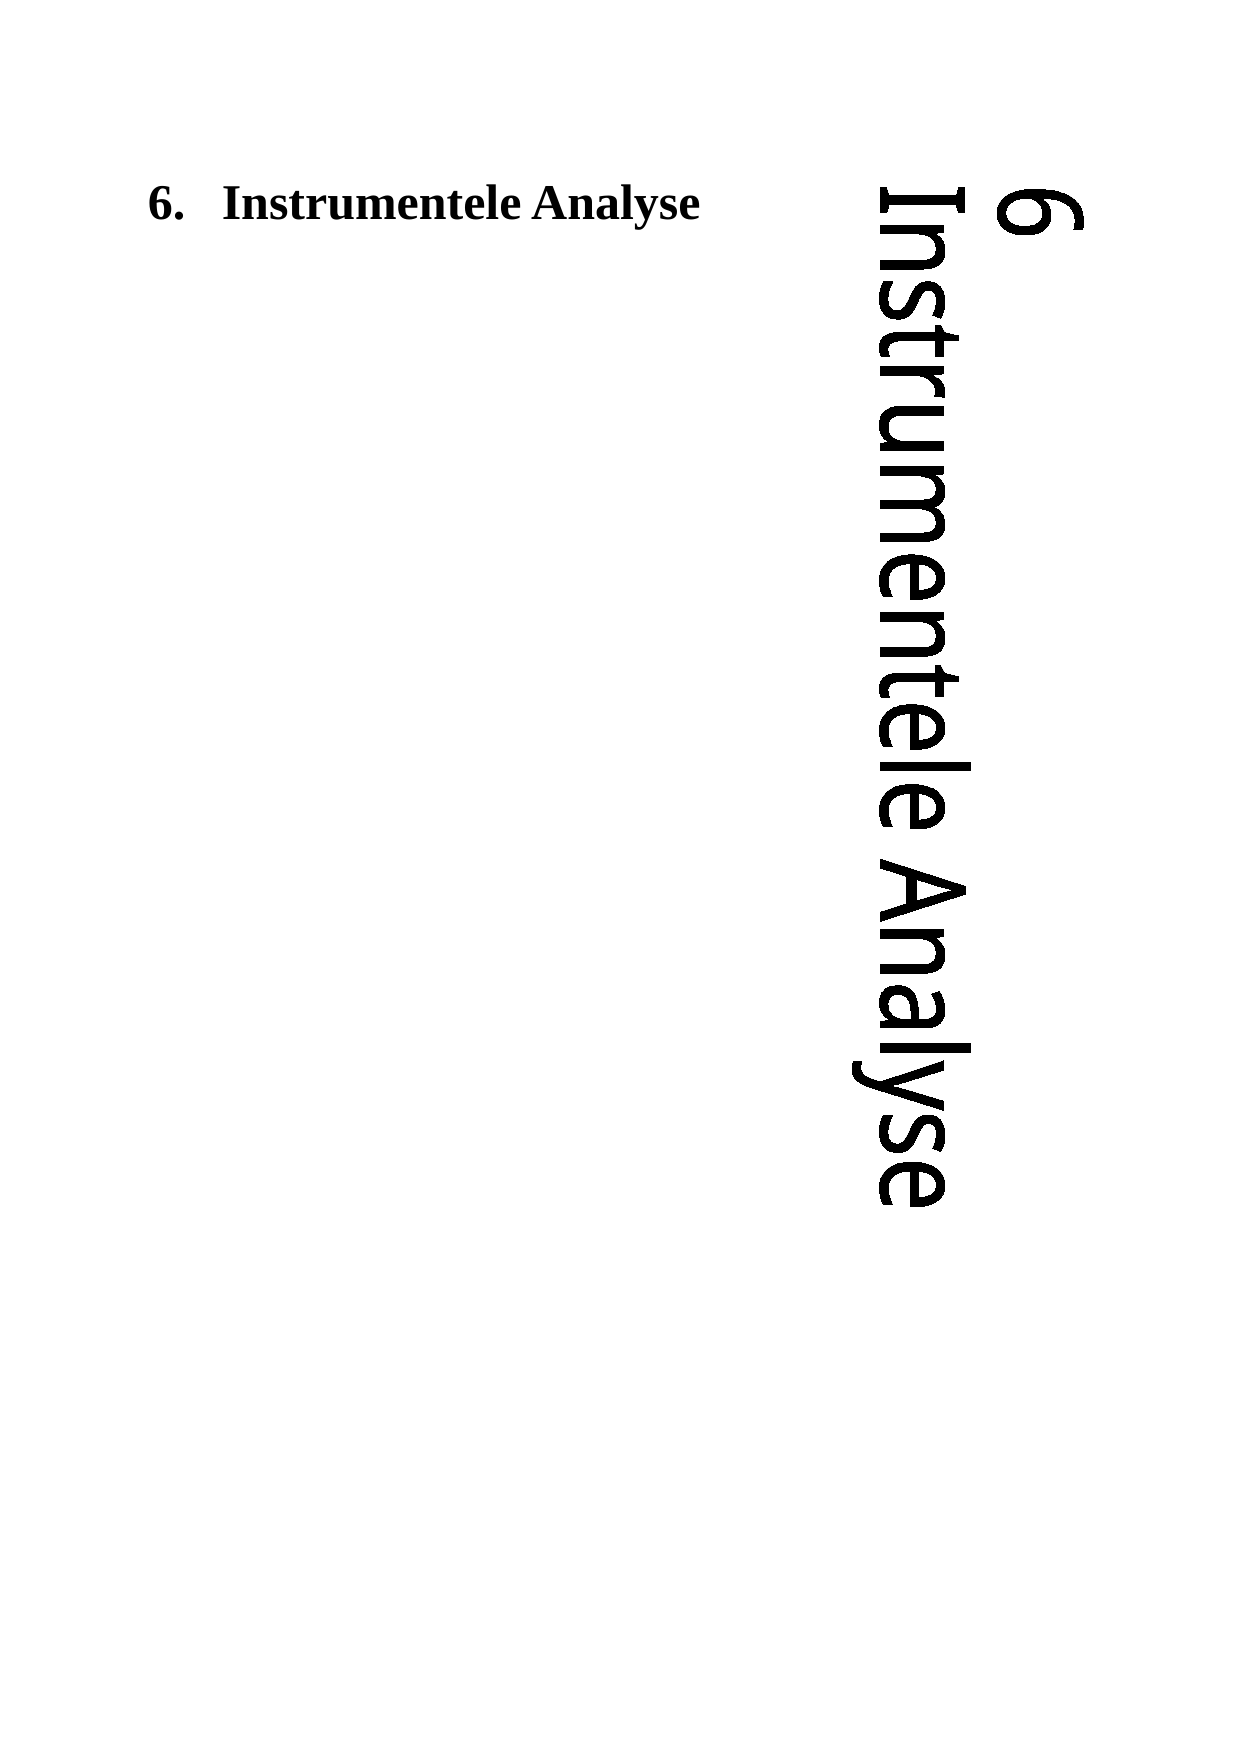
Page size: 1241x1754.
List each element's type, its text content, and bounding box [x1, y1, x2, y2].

subtitle Instrumentele Analyse [148, 173, 1092, 230]
